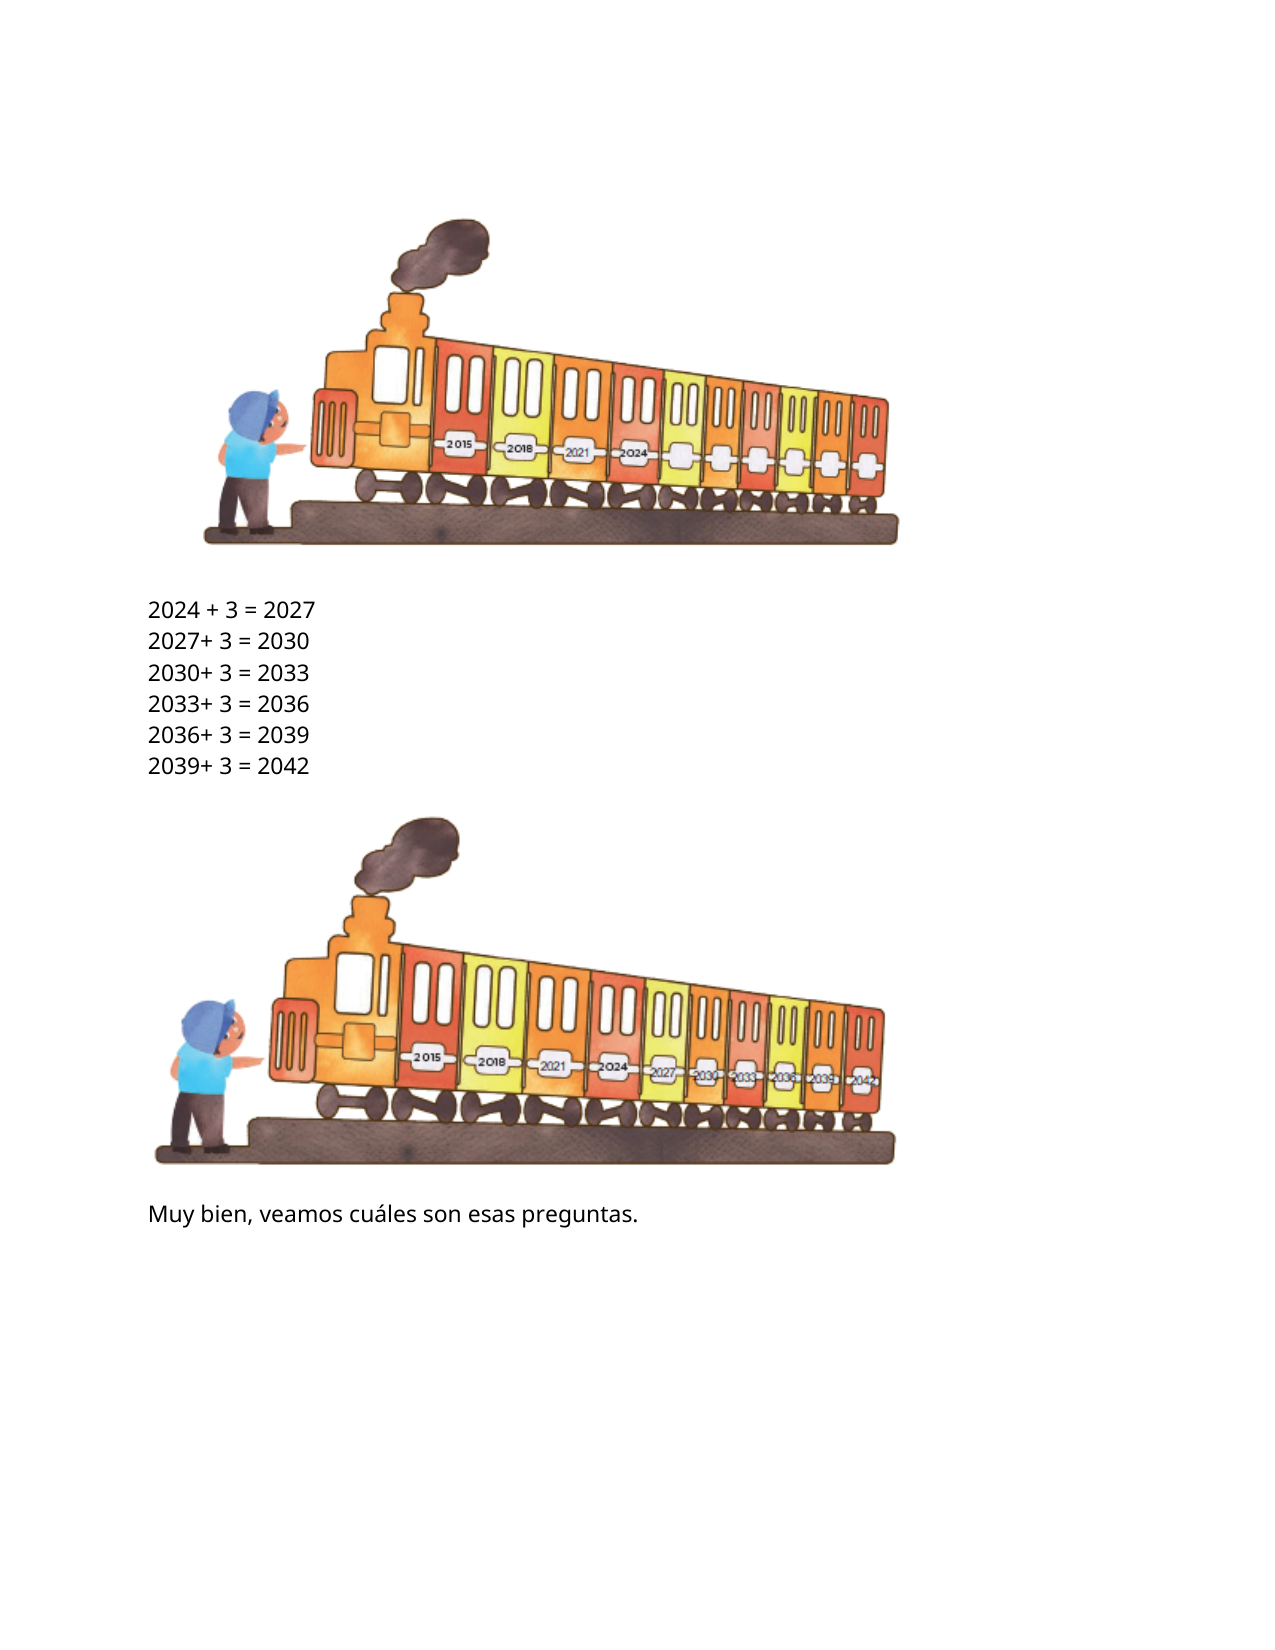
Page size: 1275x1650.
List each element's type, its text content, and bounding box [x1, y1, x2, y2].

text Muy bien, veamos cuáles son esas preguntas. [148, 1198, 1127, 1230]
text 2027+ 3 = 2030 [148, 625, 1127, 657]
text 2024 + 3 = 2027 [148, 594, 1127, 625]
text 2033+ 3 = 2036 [148, 688, 1127, 719]
text 2036+ 3 = 2039 [148, 719, 1127, 750]
picture [147, 812, 901, 1168]
text 2039+ 3 = 2042 [148, 750, 1127, 782]
picture [147, 208, 901, 563]
text 2030+ 3 = 2033 [148, 657, 1127, 688]
